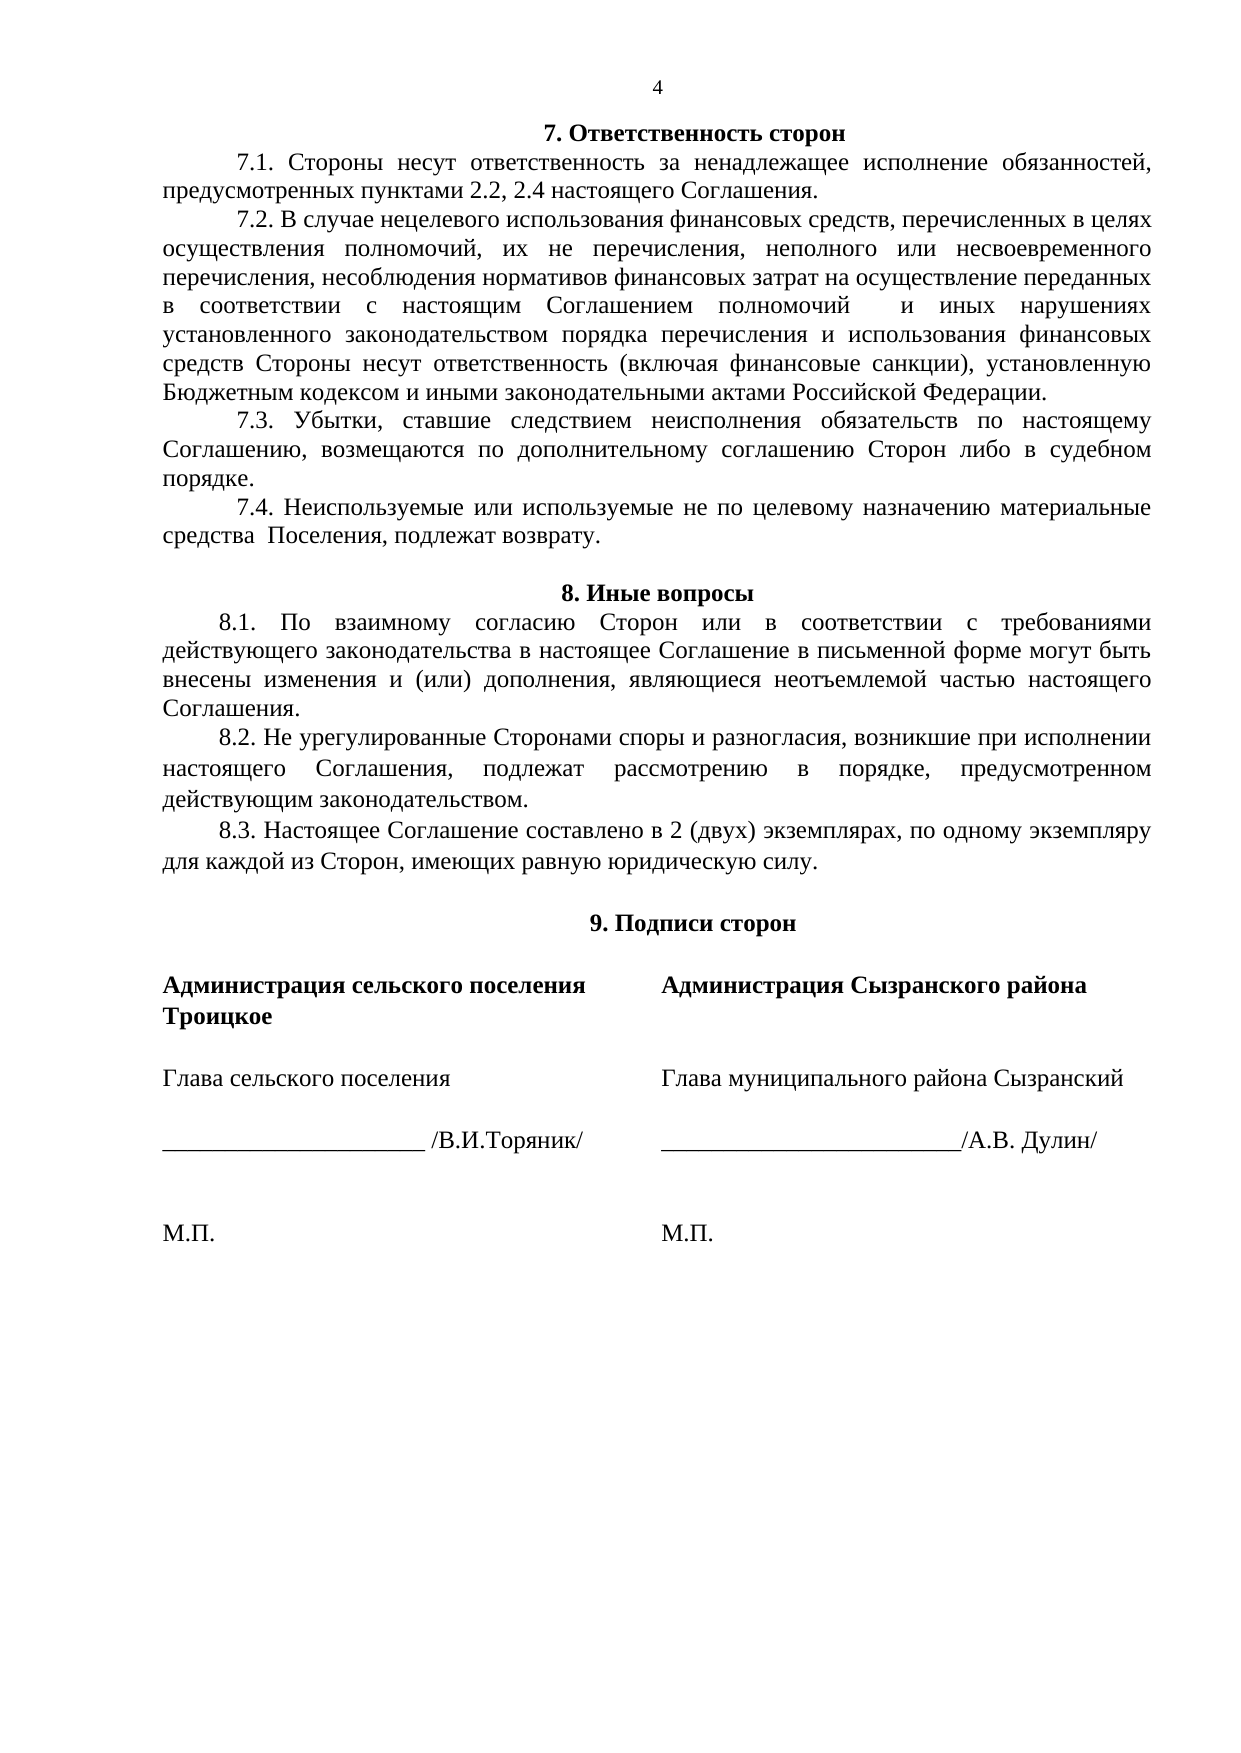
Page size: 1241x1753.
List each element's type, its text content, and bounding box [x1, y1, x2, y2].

text 7.4. Неиспользуемые или используемые не по целевому назначению материальные средства Поселения, подлежат возврату. [162, 492, 1152, 549]
table_cell Глава сельского поселения _____________________ /В.И.Торяник/ [151, 1032, 650, 1187]
text 7.2. В случае нецелевого использования финансовых средств, перечисленных в целях осуществления полномочий, их не перечисления, неполного или несвоевременного перечисления, несоблюдения нормативов финансовых затрат на осуществление переданных в соответствии с настоящим Соглашением полномочий и иных нарушениях установленного законодательством порядка перечисления и использования финансовых средств Стороны несут ответственность (включая финансовые санкции), установленную Бюджетным кодексом и иными законодательными актами Российской Федерации. [162, 204, 1152, 406]
table_cell М.П. [151, 1187, 650, 1249]
table_header Администрация сельского поселения Троицкое [151, 970, 650, 1032]
text 8.3. Настоящее Соглашение составлено в 2 (двух) экземплярах, по одному экземпляру для каждой из Сторон, имеющих равную юридическую силу. [162, 815, 1152, 875]
table_cell Глава муниципального района Сызранский ________________________/А.В. Дулин/ [650, 1032, 1148, 1187]
table_header Администрация Сызранского района [650, 970, 1148, 1032]
subtitle 7. Ответственность сторон [162, 118, 1152, 147]
text 8.2. Не урегулированные Сторонами споры и разногласия, возникшие при исполнении настоящего Соглашения, подлежат рассмотрению в порядке, предусмотренном действующим законодательством. [162, 722, 1152, 813]
text 9. Подписи сторон [162, 908, 1152, 937]
text 8.1. По взаимному согласию Сторон или в соответствии с требованиями действующего законодательства в настоящее Соглашение в письменной форме могут быть внесены изменения и (или) дополнения, являющиеся неотъемлемой частью настоящего Соглашения. [162, 607, 1152, 722]
text 7.3. Убытки, ставшие следствием неисполнения обязательств по настоящему Соглашению, возмещаются по дополнительному соглашению Сторон либо в судебном порядке. [162, 406, 1152, 492]
text 8. Иные вопросы [162, 578, 1152, 607]
text 7.1. Стороны несут ответственность за ненадлежащее исполнение обязанностей, предусмотренных пунктами 2.2, 2.4 настоящего Соглашения. [162, 147, 1152, 204]
table_cell М.П. [650, 1187, 1148, 1249]
